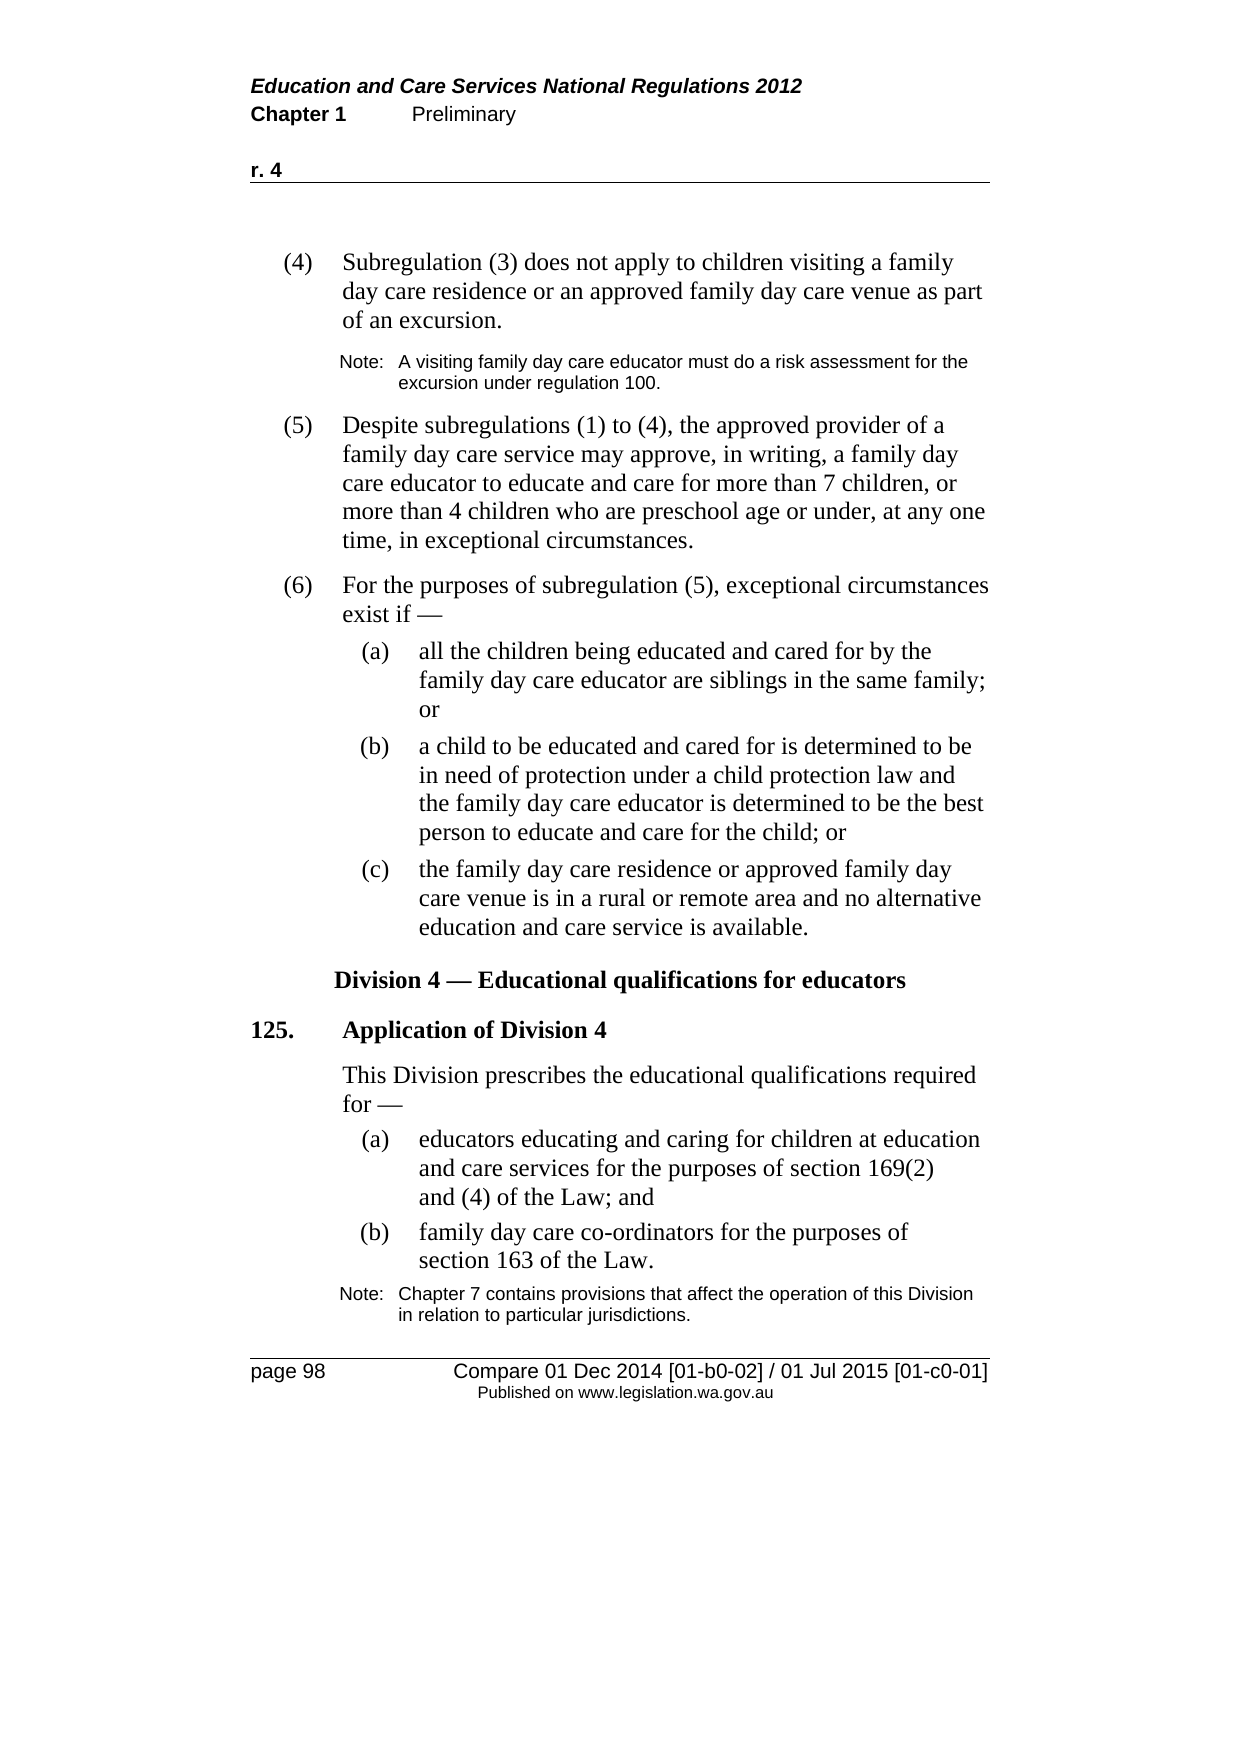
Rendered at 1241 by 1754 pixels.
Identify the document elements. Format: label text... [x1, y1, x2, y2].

subtitle Division 4 — Educational qualifications for educators [250, 966, 990, 994]
text This Division prescribes the educational qualifications required for — [250, 1061, 990, 1118]
text Note: Chapter 7 contains provisions that affect the operation of this Division in relation to particular jurisdictions. [250, 1283, 990, 1326]
subtitle 125. Application of Division 4 [250, 1015, 990, 1044]
text Note: A visiting family day care educator must do a risk assessment for the excursion under regulation 100. [250, 350, 990, 393]
text (5) Despite subregulations (1) to (4), the approved provider of a family day care service may approve, in writing, a family day care educator to educate and care for more than 7 children, or more than 4 children who are preschool age or under, at any one time, in exceptional circumstances. [250, 410, 990, 554]
text (a) all the children being educated and cared for by the family day care educator are siblings in the same family; or [250, 636, 990, 723]
text (a) educators educating and caring for children at education and care services for the purposes of section 169(2) and (4) of the Law; and [250, 1124, 990, 1211]
text (6) For the purposes of subregulation (5), exceptional circumstances exist if — [250, 571, 990, 628]
text (4) Subregulation (3) does not apply to children visiting a family day care residence or an approved family day care venue as part of an excursion. [250, 247, 990, 334]
text (b) family day care co-ordinators for the purposes of section 163 of the Law. [250, 1217, 990, 1274]
text (c) the family day care residence or approved family day care venue is in a rural or remote area and no alternative education and care service is available. [250, 854, 990, 941]
text (b) a child to be educated and cared for is determined to be in need of protection under a child protection law and the family day care educator is determined to be the best person to educate and care for the child; or [250, 731, 990, 846]
